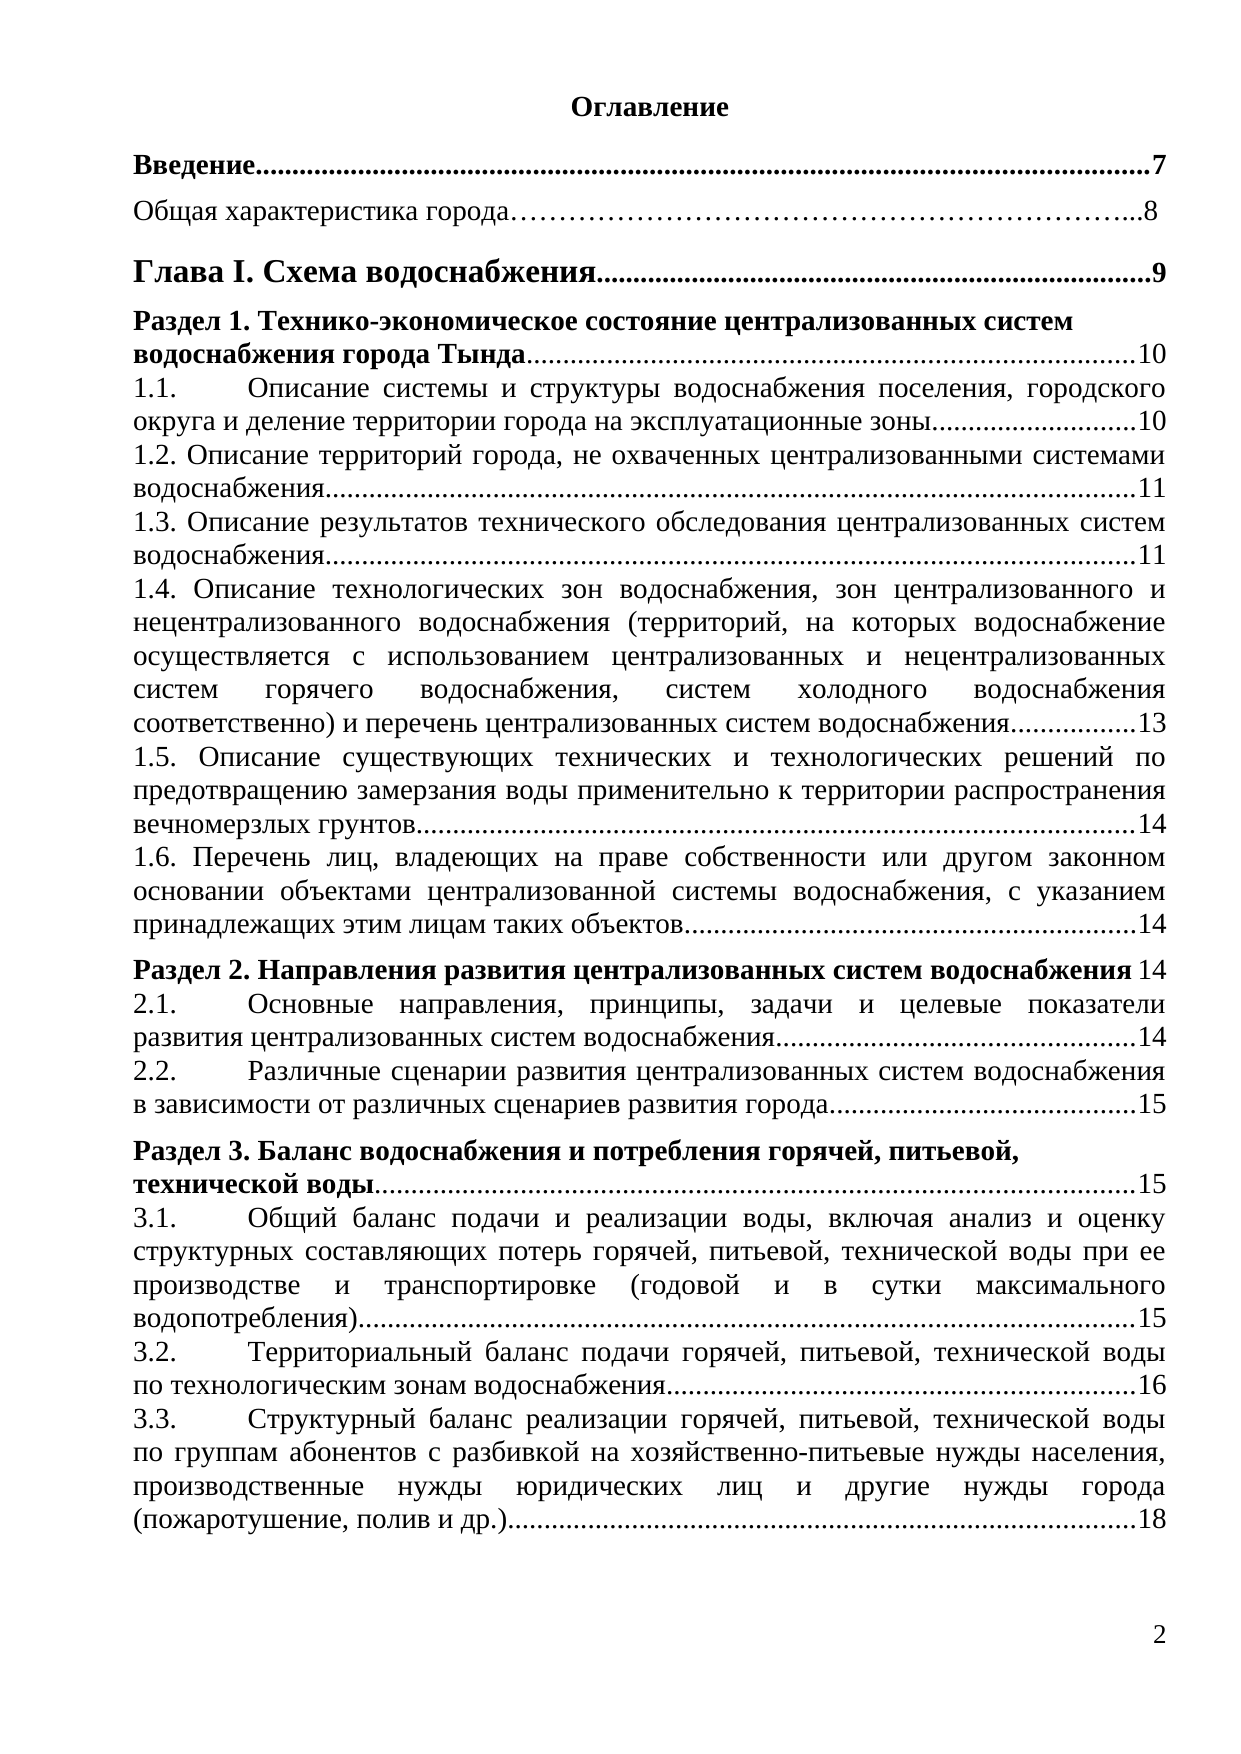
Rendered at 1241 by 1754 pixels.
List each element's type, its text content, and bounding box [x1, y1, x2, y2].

text 1.4. Описание технологических зон водоснабжения, зон централизованного и нецентрализованного водоснабжения (территорий, на которых водоснабжение осуществляется с использованием централизованных и нецентрализованных систем горячего водоснабжения, систем холодного водоснабжения соответственно) и перечень централизованных систем водоснабжения 13 [133, 571, 1166, 739]
text Введение 7 [133, 147, 1166, 181]
text 1.6. Перечень лиц, владеющих на праве собственности или другом законном основании объектами централизованной системы водоснабжения, с указанием принадлежащих этим лицам таких объектов 14 [133, 839, 1166, 940]
text 1.2. Описание территорий города, не охваченных централизованными системами водоснабжения 11 [133, 437, 1166, 504]
text 1.5. Описание существующих технических и технологических решений по предотвращению замерзания воды применительно к территории распространения вечномерзлых грунтов 14 [133, 739, 1166, 839]
text 3.1. Общий баланс подачи и реализации воды, включая анализ и оценку структурных составляющих потерь горячей, питьевой, технической воды при ее производстве и транспортировке (годовой и в сутки максимального водопотребления) 15 [133, 1200, 1166, 1334]
text Глава I. Схема водоснабжения 9 [133, 252, 1166, 290]
text Оглавление [133, 89, 1166, 122]
text Раздел 2. Направления развития централизованных систем водоснабжения 14 [133, 952, 1166, 986]
text 1.1. Описание системы и структуры водоснабжения поселения, городского округа и деление территории города на эксплуатационные зоны 10 [133, 370, 1166, 437]
text 2.2. Различные сценарии развития централизованных систем водоснабжения в зависимости от различных сценариев развития города 15 [133, 1053, 1166, 1120]
text Общая характеристика города………………………………………………………...8 [133, 193, 1166, 227]
text Раздел 1. Технико-экономическое состояние централизованных систем водоснабжения города Тында 10 [133, 303, 1166, 370]
text 3.3. Структурный баланс реализации горячей, питьевой, технической воды по группам абонентов с разбивкой на хозяйственно-питьевые нужды населения, производственные нужды юридических лиц и другие нужды города (пожаротушение, полив и др.) 18 [133, 1401, 1166, 1535]
text Раздел 3. Баланс водоснабжения и потребления горячей, питьевой, технической воды 15 [133, 1133, 1166, 1200]
text 3.2. Территориальный баланс подачи горячей, питьевой, технической воды по технологическим зонам водоснабжения 16 [133, 1334, 1166, 1401]
text 2.1. Основные направления, принципы, задачи и целевые показатели развития централизованных систем водоснабжения 14 [133, 986, 1166, 1053]
text 1.3. Описание результатов технического обследования централизованных систем водоснабжения 11 [133, 504, 1166, 571]
